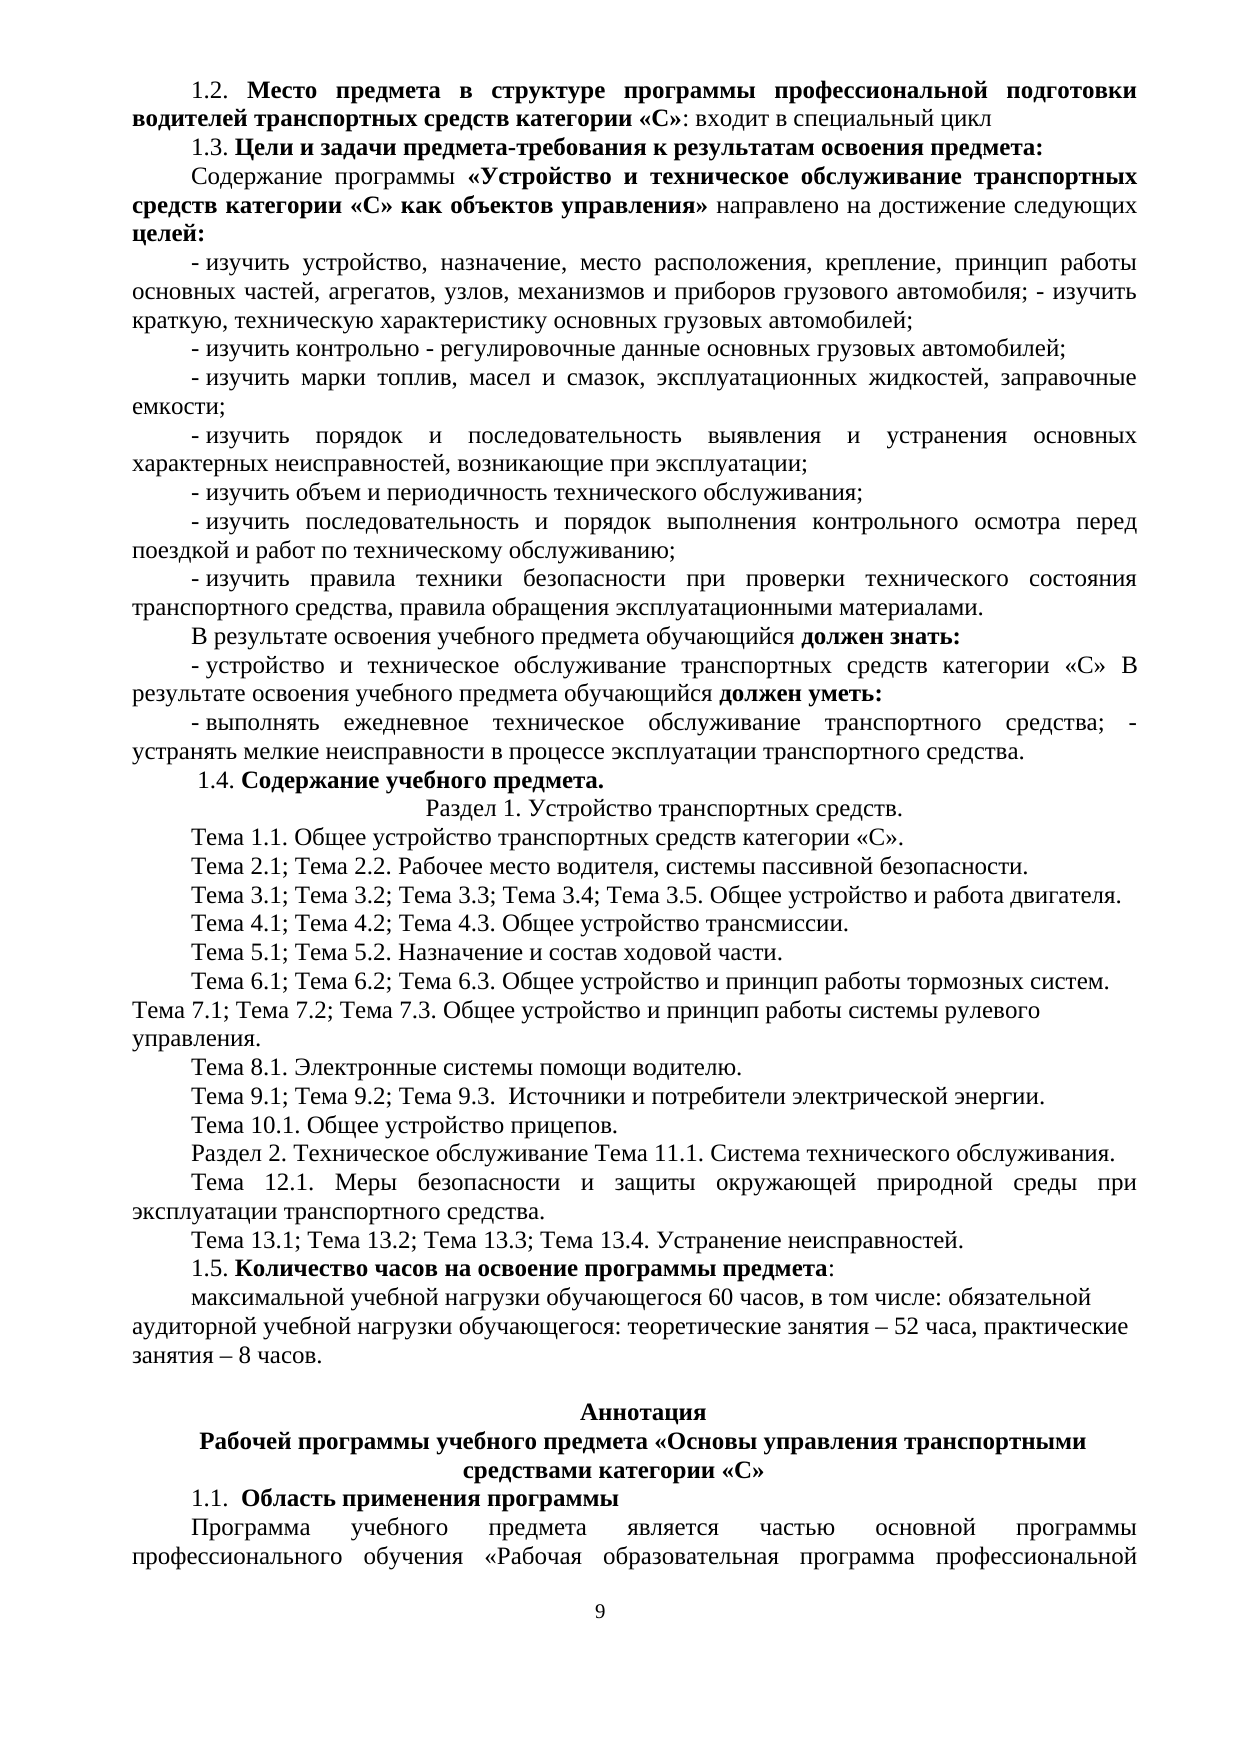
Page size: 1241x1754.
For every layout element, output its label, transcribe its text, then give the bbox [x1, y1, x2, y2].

text 1.4. Содержание учебного предмета. [132, 765, 1138, 793]
list изучить объем и периодичность технического обслуживания; [132, 477, 1138, 506]
text Содержание программы «Устройство и техническое обслуживание транспортных средств категории «С» как объектов управления» направлено на достижение следующих целей: [132, 161, 1138, 247]
list изучить порядок и последовательность выявления и устранения основных характерных неисправностей, возникающие при эксплуатации; [132, 420, 1138, 477]
text 1.2. Место предмета в структуре программы профессиональной подготовки водителей транспортных средств категории «С»: входит в специальный цикл [132, 75, 1138, 132]
text 1.3. Цели и задачи предмета-требования к результатам освоения предмета: [132, 132, 1138, 161]
text В результате освоения учебного предмета обучающийся должен знать: [132, 621, 1138, 650]
list изучить марки топлив, масел и смазок, эксплуатационных жидкостей, заправочные емкости; [132, 362, 1138, 420]
text 1.1. Область применения программы [132, 1483, 1138, 1512]
text 1.5. Количество часов на освоение программы предмета: [132, 1253, 1138, 1282]
text Тема 5.1; Тема 5.2. Назначение и состав ходовой части. [132, 937, 1138, 966]
list устройство и техническое обслуживание транспортных средств категории «С» В результате освоения учебного предмета обучающийся должен уметь: [132, 650, 1138, 707]
text Тема 9.1; Тема 9.2; Тема 9.3. Источники и потребители электрической энергии. [132, 1081, 1138, 1110]
text Раздел 2. Техническое обслуживание Тема 11.1. Система технического обслуживания. [132, 1138, 1138, 1167]
text Тема 3.1; Тема 3.2; Тема 3.3; Тема 3.4; Тема 3.5. Общее устройство и работа двигателя. [132, 880, 1138, 908]
text максимальной учебной нагрузки обучающегося 60 часов, в том числе: обязательной аудиторной учебной нагрузки обучающегося: теоретические занятия – 52 часа, практические занятия – 8 часов. [132, 1282, 1138, 1368]
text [132, 1512, 1138, 1570]
list изучить устройство, назначение, место расположения, крепление, принцип работы основных частей, агрегатов, узлов, механизмов и приборов грузового автомобиля; - изучить краткую, техническую характеристику основных грузовых автомобилей; [132, 247, 1138, 333]
text Тема 12.1. Меры безопасности и защиты окружающей природной среды при эксплуатации транспортного средства. [132, 1167, 1138, 1225]
subtitle Аннотация [132, 1397, 1095, 1426]
list изучить контрольно - регулировочные данные основных грузовых автомобилей; [132, 333, 1138, 362]
list изучить правила техники безопасности при проверки технического состояния транспортного средства, правила обращения эксплуатационными материалами. [132, 563, 1138, 621]
list изучить последовательность и порядок выполнения контрольного осмотра перед поездкой и работ по техническому обслуживанию; [132, 506, 1138, 563]
text Тема 10.1. Общее устройство прицепов. [132, 1110, 1138, 1138]
text Тема 2.1; Тема 2.2. Рабочее место водителя, системы пассивной безопасности. [132, 851, 1138, 880]
text Тема 4.1; Тема 4.2; Тема 4.3. Общее устройство трансмиссии. [132, 908, 1138, 937]
list выполнять ежедневное техническое обслуживание транспортного средства; - устранять мелкие неисправности в процессе эксплуатации транспортного средства. [132, 707, 1138, 765]
text Тема 1.1. Общее устройство транспортных средств категории «С». [132, 822, 1138, 851]
text Тема 8.1. Электронные системы помощи водителю. [132, 1052, 1138, 1081]
text Тема 6.1; Тема 6.2; Тема 6.3. Общее устройство и принцип работы тормозных систем. Тема 7.1; Тема 7.2; Тема 7.3. Общее устройство и принцип работы системы рулевого управления. [132, 966, 1138, 1052]
subtitle Рабочей программы учебного предмета «Основы управления транспортными средствами категории «С» [132, 1426, 1095, 1483]
text Тема 13.1; Тема 13.2; Тема 13.3; Тема 13.4. Устранение неисправностей. [132, 1225, 1138, 1253]
text Раздел 1. Устройство транспортных средств. [132, 793, 1138, 822]
